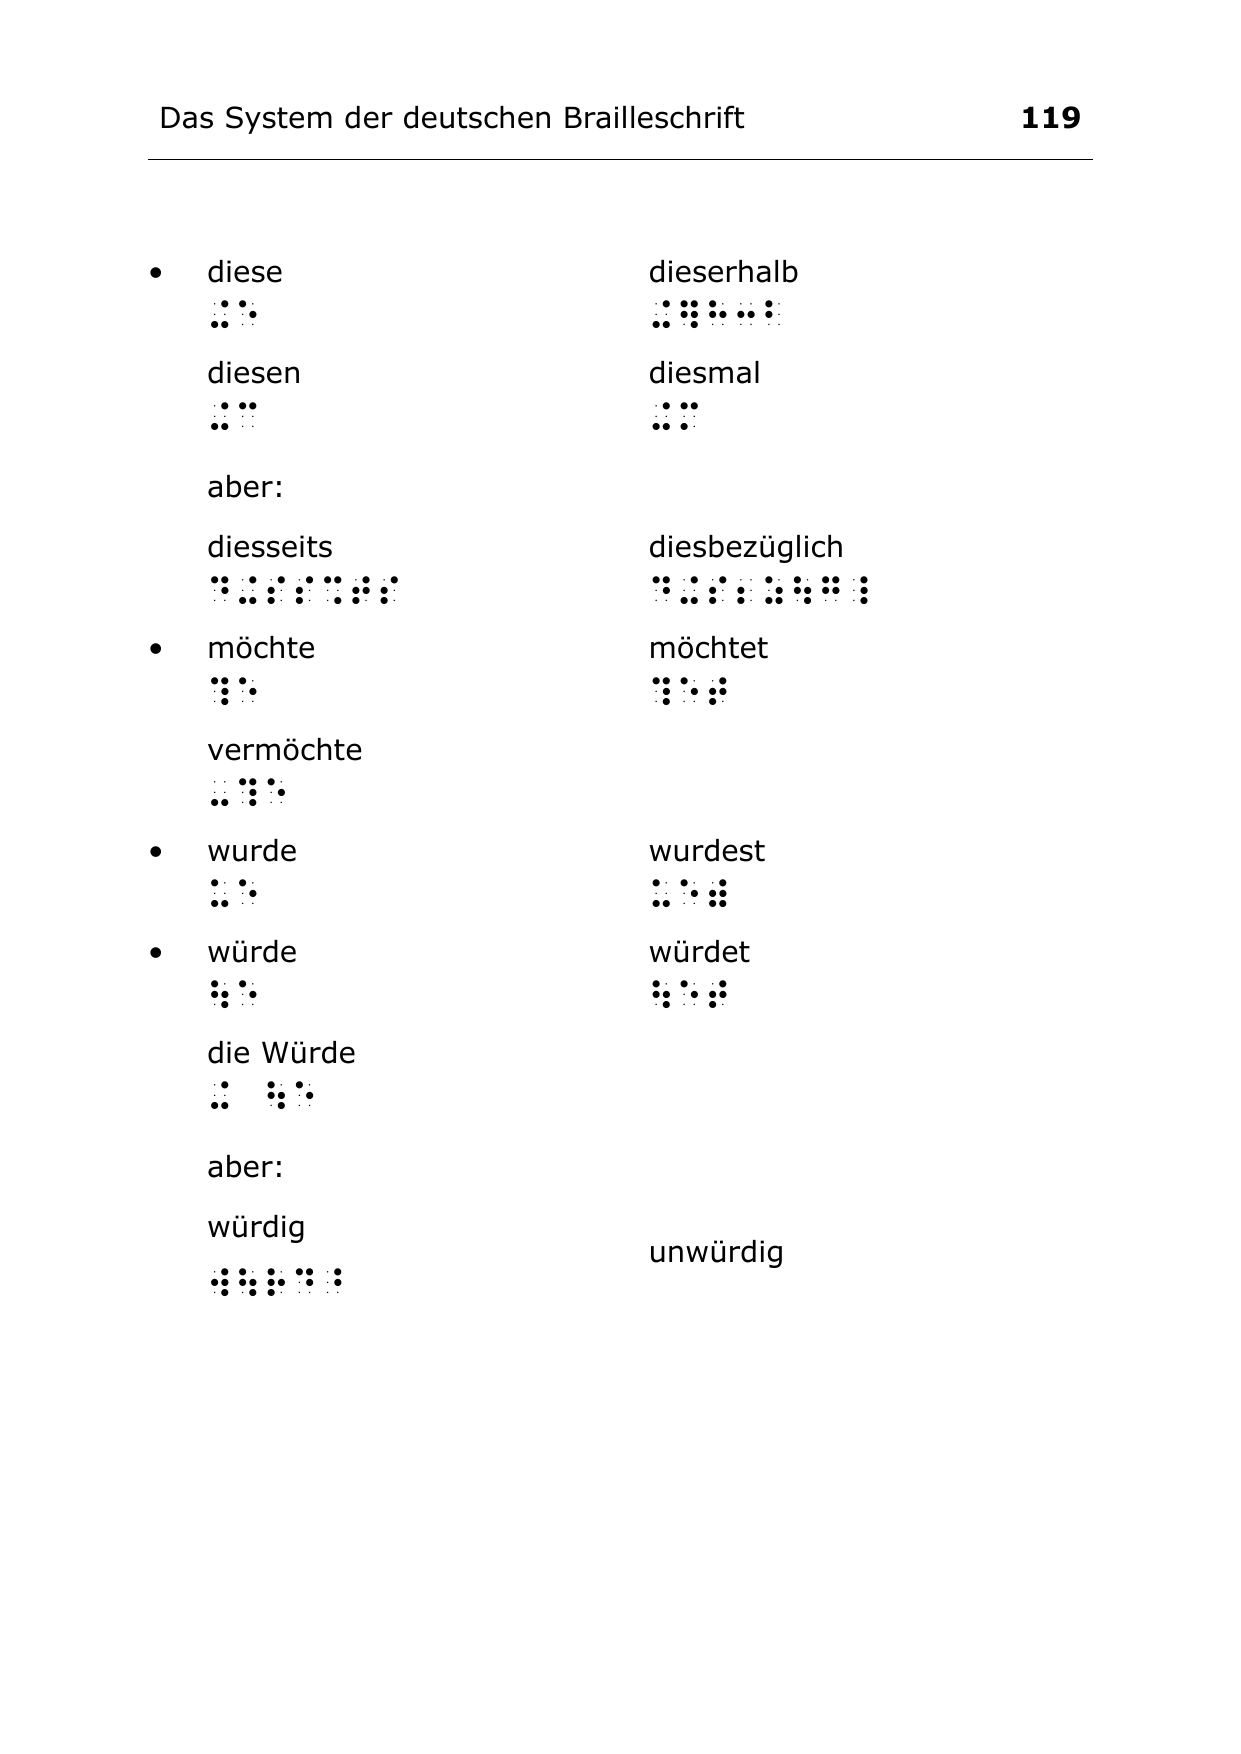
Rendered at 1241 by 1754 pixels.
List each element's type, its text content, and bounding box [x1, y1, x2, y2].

text ⠬⠻⠓⠒⠃ [648, 301, 1122, 329]
text ⠙⠬⠎⠆⠵⠳⠛⠸ [648, 576, 1122, 604]
text diesmal [648, 354, 1122, 390]
text dieserhalb [648, 253, 1122, 289]
text ⠹⠑ [207, 677, 574, 706]
text diesbezüglich [648, 528, 1122, 564]
text • möchte [148, 629, 574, 665]
text wurdest [648, 832, 1122, 867]
text die Würde [207, 1034, 1122, 1069]
text aber: [207, 1148, 1122, 1183]
text ⠺⠳⠗⠙⠘ [207, 1269, 574, 1297]
text ⠬⠍ [648, 402, 1122, 431]
text ⠬⠑ [207, 301, 574, 329]
text ⠳⠑⠞ [648, 981, 1122, 1009]
text ⠥⠑⠾ [648, 880, 1122, 908]
text diesen [207, 354, 574, 390]
text • würde [148, 933, 574, 968]
text aber: [207, 468, 1122, 503]
text diesseits [207, 528, 574, 564]
text ⠥⠑ [207, 880, 574, 908]
text unwürdig [648, 1233, 1122, 1269]
text ⠳⠑ [207, 981, 574, 1009]
text ⠤⠹⠑ [207, 779, 1122, 807]
text vermöchte [207, 731, 1122, 766]
text • diese [148, 253, 574, 289]
text würdig [207, 1208, 574, 1244]
text ⠬⠉ [207, 402, 574, 431]
text würdet [648, 933, 1122, 968]
text ⠙⠬⠎⠎⠩⠞⠎ [207, 576, 574, 604]
text ⠬⠀⠳⠑ [207, 1082, 1122, 1110]
text • wurde [148, 832, 574, 867]
text ⠹⠑⠞ [648, 677, 1122, 706]
text möchtet [648, 629, 1122, 665]
